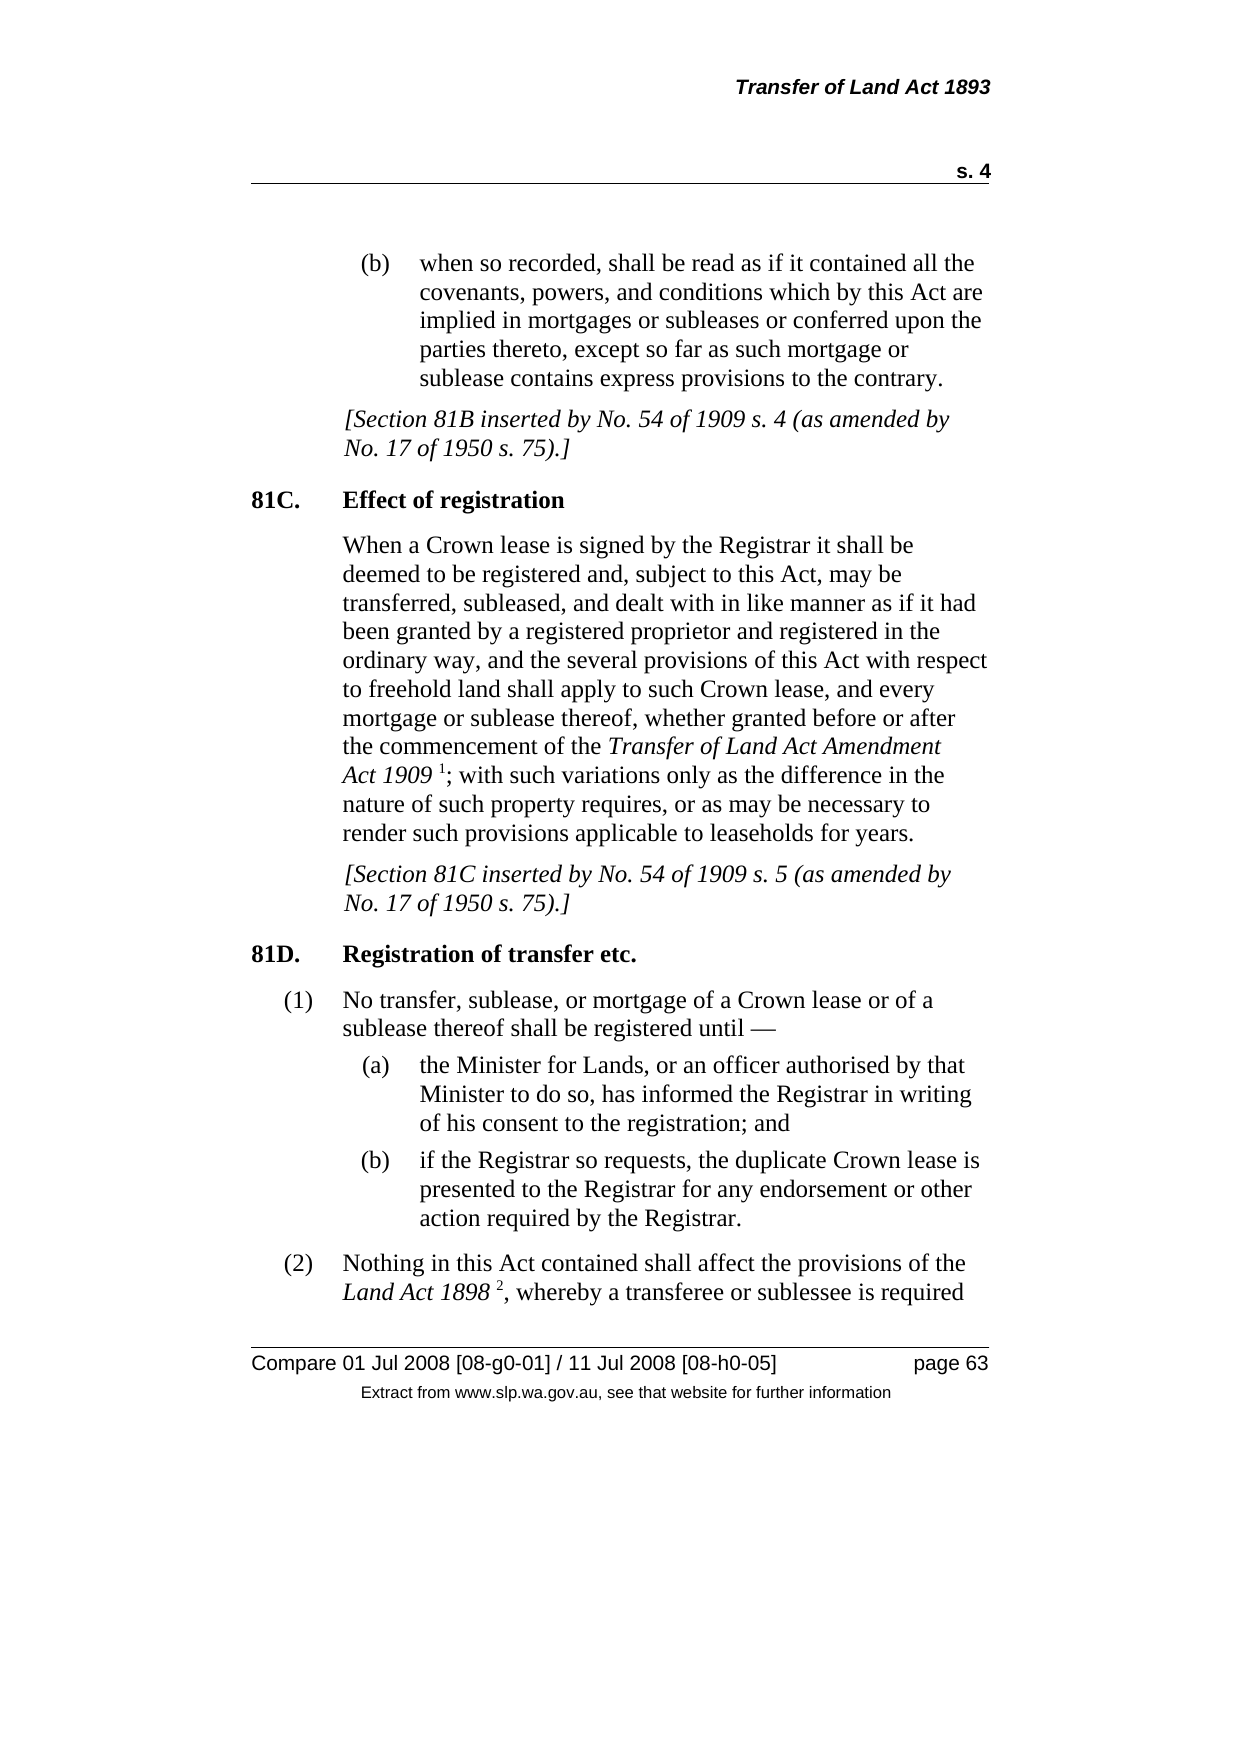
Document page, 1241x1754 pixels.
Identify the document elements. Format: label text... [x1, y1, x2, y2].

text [251, 1248, 989, 1306]
subtitle 81D. Registration of transfer etc. [251, 939, 989, 968]
text [Section 81C inserted by No. 54 of 1909 s. 5 (as amended by No. 17 of 1950 s. 75).] [251, 859, 989, 916]
text When a Crown lease is signed by the Registrar it shall be deemed to be registered and, subject to this Act, may be transferred, subleased, and dealt with in like manner as if it had been granted by a registered proprietor and registered in the ordinary way, and the several provisions of this Act with respect to freehold land shall apply to such Crown lease, and every mortgage or sublease thereof, whether granted before or after the commencement of the Transfer of Land Act Amendment Act 1909 1; with such variations only as the difference in the nature of such property requires, or as may be necessary to render such provisions applicable to leaseholds for years. [251, 530, 989, 846]
text (b) if the Registrar so requests, the duplicate Crown lease is presented to the Registrar for any endorsement or other action required by the Registrar. [251, 1145, 989, 1231]
text (a) the Minister for Lands, or an officer authorised by that Minister to do so, has informed the Registrar in writing of his consent to the registration; and [251, 1051, 989, 1137]
text (b) when so recorded, shall be read as if it contained all the covenants, powers, and conditions which by this Act are implied in mortgages or subleases or conferred upon the parties thereto, except so far as such mortgage or sublease contains express provisions to the contrary. [251, 248, 989, 392]
text (1) No transfer, sublease, or mortgage of a Crown lease or of a sublease thereof shall be registered until — [251, 985, 989, 1042]
text [Section 81B inserted by No. 54 of 1909 s. 4 (as amended by No. 17 of 1950 s. 75).] [251, 404, 989, 462]
subtitle 81C. Effect of registration [251, 485, 989, 513]
